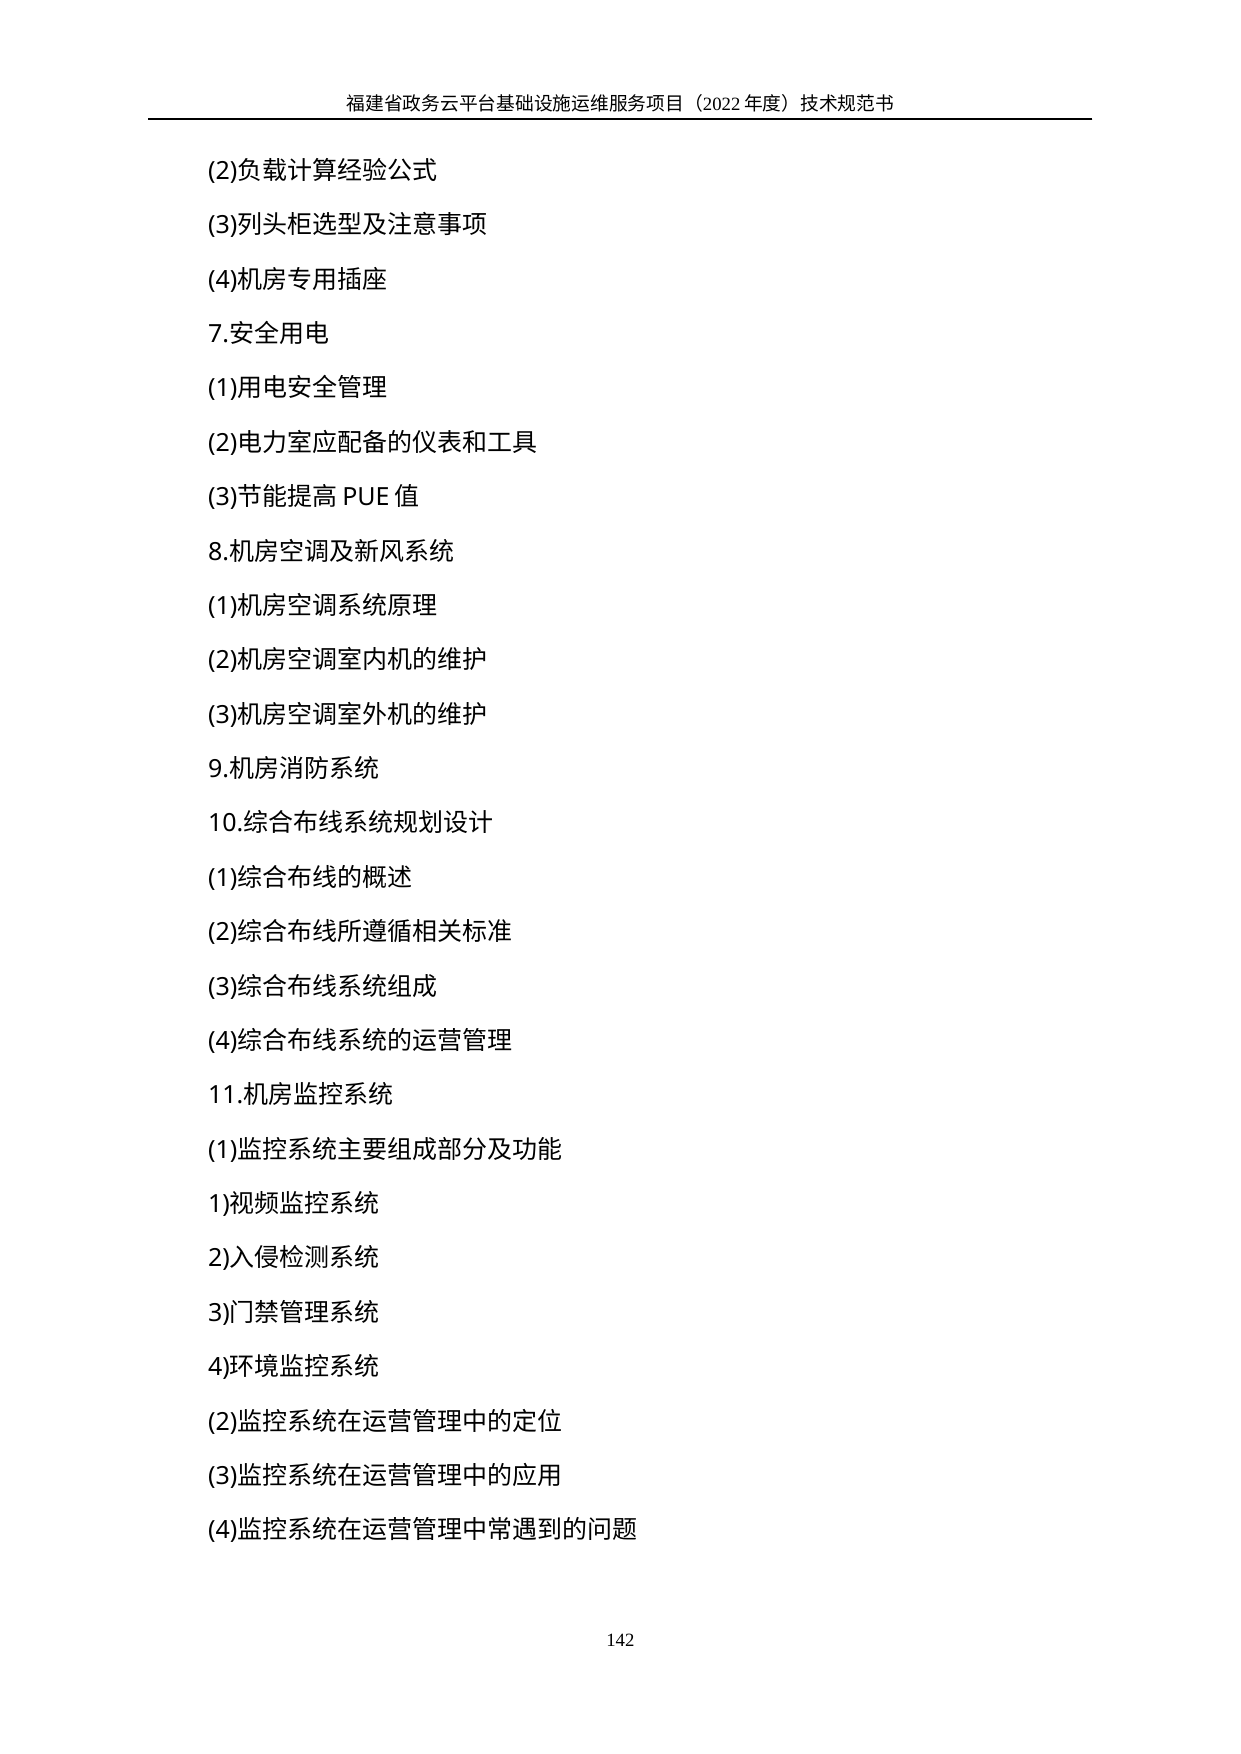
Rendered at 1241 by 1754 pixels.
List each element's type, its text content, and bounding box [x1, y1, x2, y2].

list 视频监控系统 [158, 1183, 1083, 1220]
list 用电安全管理 [158, 368, 1083, 404]
list 综合布线所遵循相关标准 [158, 912, 1083, 948]
list 环境监控系统 [158, 1347, 1083, 1383]
list 机房监控系统 [208, 1075, 1083, 1111]
list 电力室应配备的仪表和工具 [158, 422, 1083, 458]
list 节能提高PUE值 [158, 477, 1083, 513]
list 监控系统在运营管理中常遇到的问题 [158, 1510, 1083, 1546]
list 综合布线的概述 [158, 857, 1083, 893]
list 监控系统在运营管理中的定位 [158, 1401, 1083, 1437]
list 监控系统在运营管理中的应用 [158, 1455, 1083, 1492]
list 综合布线系统的运营管理 [158, 1020, 1083, 1057]
list 门禁管理系统 [158, 1292, 1083, 1328]
list 机房空调室外机的维护 [158, 694, 1083, 730]
list 综合布线系统规划设计 [208, 803, 1083, 839]
list 机房专用插座 [158, 259, 1083, 295]
list 监控系统主要组成部分及功能 [158, 1129, 1083, 1165]
list 综合布线系统组成 [158, 966, 1083, 1002]
list 机房空调室内机的维护 [158, 640, 1083, 676]
list 机房空调系统原理 [158, 585, 1083, 622]
list 机房空调及新风系统 [208, 531, 1083, 567]
list 入侵检测系统 [158, 1238, 1083, 1274]
list 负载计算经验公式 [158, 150, 1083, 187]
list 列头柜选型及注意事项 [158, 205, 1083, 241]
list 安全用电 [208, 313, 1083, 350]
list 机房消防系统 [208, 748, 1083, 785]
